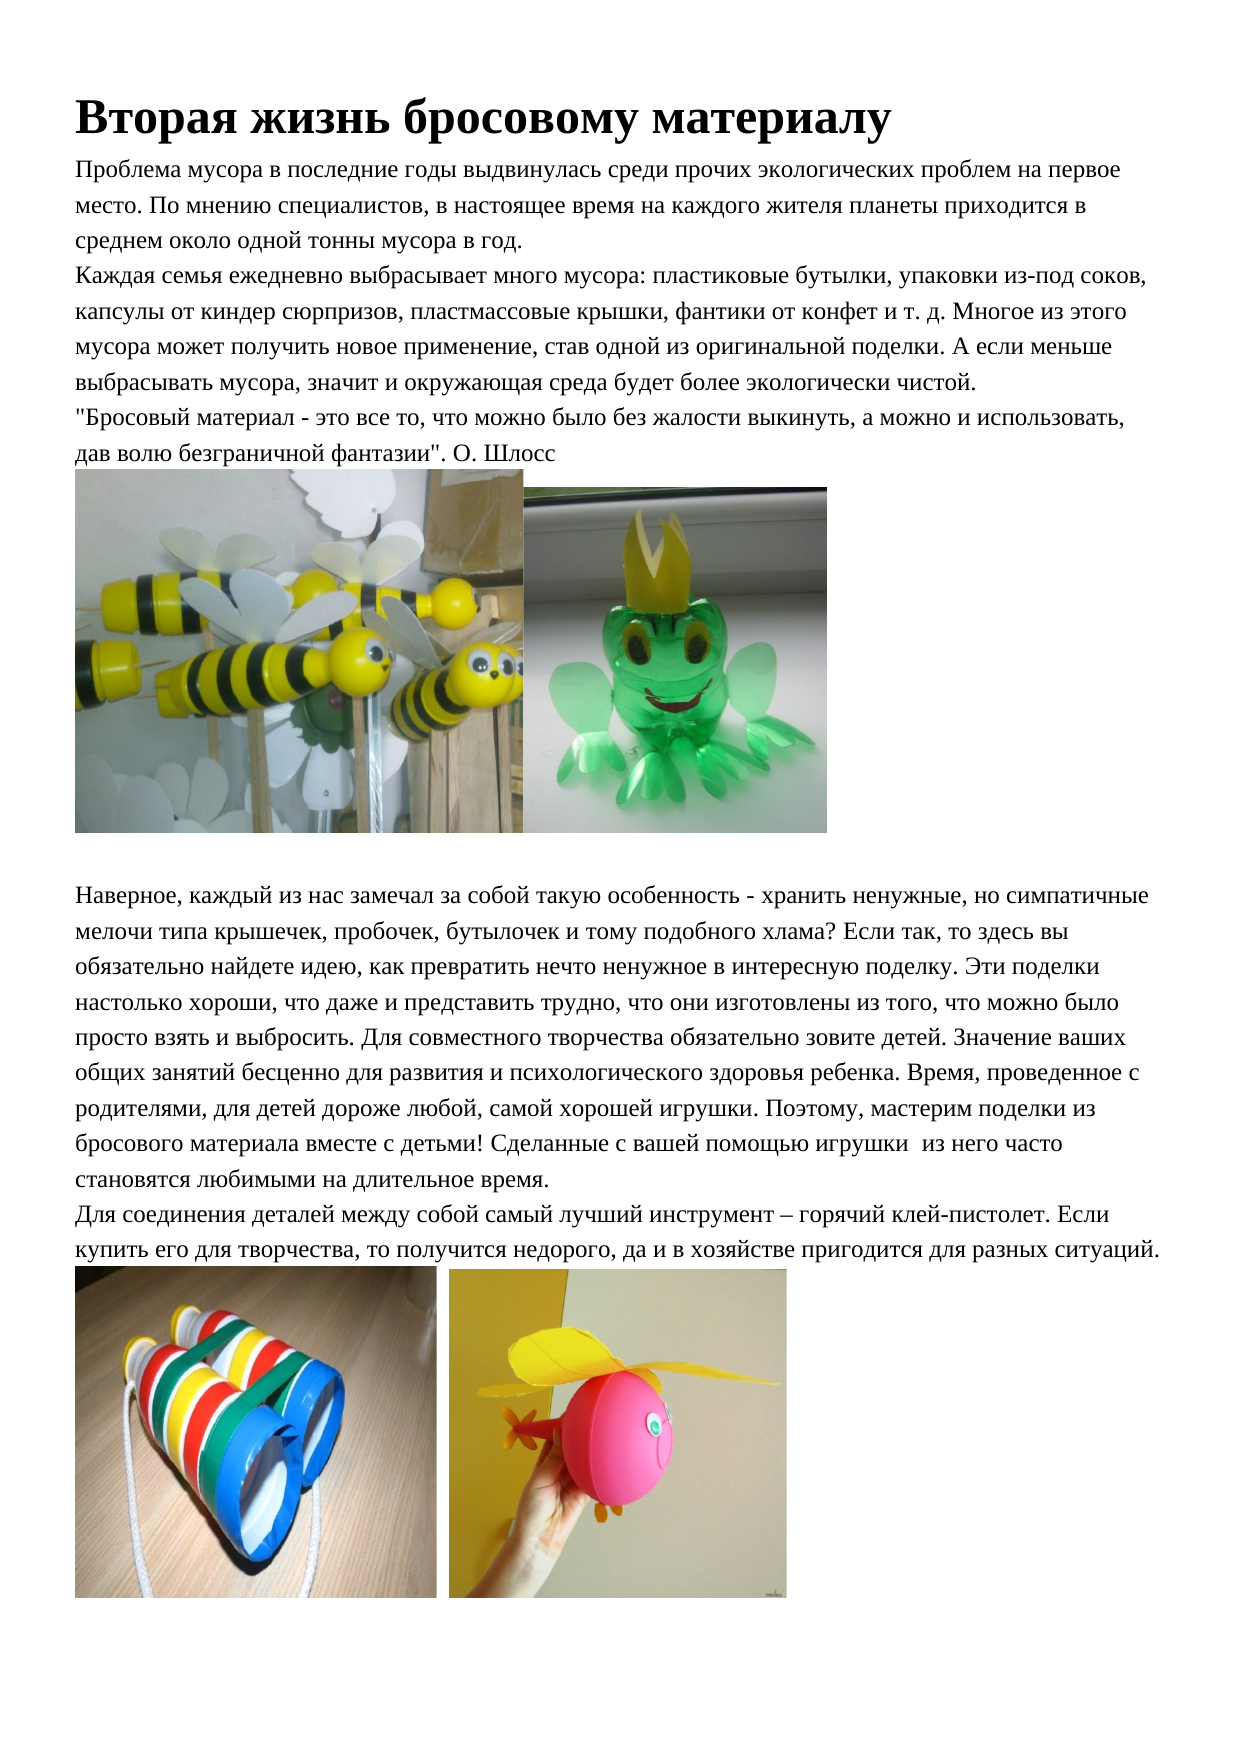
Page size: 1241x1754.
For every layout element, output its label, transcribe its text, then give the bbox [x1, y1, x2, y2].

text Каждая семья ежедневно выбрасывает много мусора: пластиковые бутылки, упаковки из-под соков, капсулы от киндер сюрпризов, пластмассовые крышки, фантики от конфет и т. д. Многое из этого мусора может получить новое применение, став одной из оригинальной поделки. А если меньше выбрасывать мусора, значит и окружающая среда будет более экологически чистой. [75, 257, 1165, 399]
picture [449, 1269, 787, 1598]
text Вторая жизнь бросовому материалу [75, 80, 1165, 151]
text Проблема мусора в последние годы выдвинулась среди прочих экологических проблем на первое место. По мнению специалистов, в настоящее время на каждого жителя планеты приходится в среднем около одной тонны мусора в год. [75, 151, 1165, 257]
text Для соединения деталей между собой самый лучший инструмент – горячий клей-пистолет. Если купить его для творчества, то получится недорого, да и в хозяйстве пригодится для разных ситуаций. [75, 1196, 1165, 1267]
text Наверное, каждый из нас замечал за собой такую особенность - хранить ненужные, но симпатичные мелочи типа крышечек, пробочек, бутылочек и тому подобного хлама? Если так, то здесь вы обязательно найдете идею, как превратить нечто ненужное в интересную поделку. Эти поделки настолько хороши, что даже и представить трудно, что они изготовлены из того, что можно было просто взять и выбросить. Для совместного творчества обязательно зовите детей. Значение ваших общих занятий бесценно для развития и психологического здоровья ребенка. Время, проведенное с родителями, для детей дороже любой, самой хорошей игрушки. Поэтому, мастерим поделки из бросового материала вместе с детьми! Сделанные с вашей помощью игрушки из него часто становятся любимыми на длительное время. [75, 877, 1165, 1196]
picture [75, 1266, 437, 1598]
text "Бросовый материал - это все то, что можно было без жалости выкинуть, а можно и использовать, дав волю безграничной фантазии". О. Шлосс [75, 399, 1165, 470]
picture [75, 469, 827, 833]
